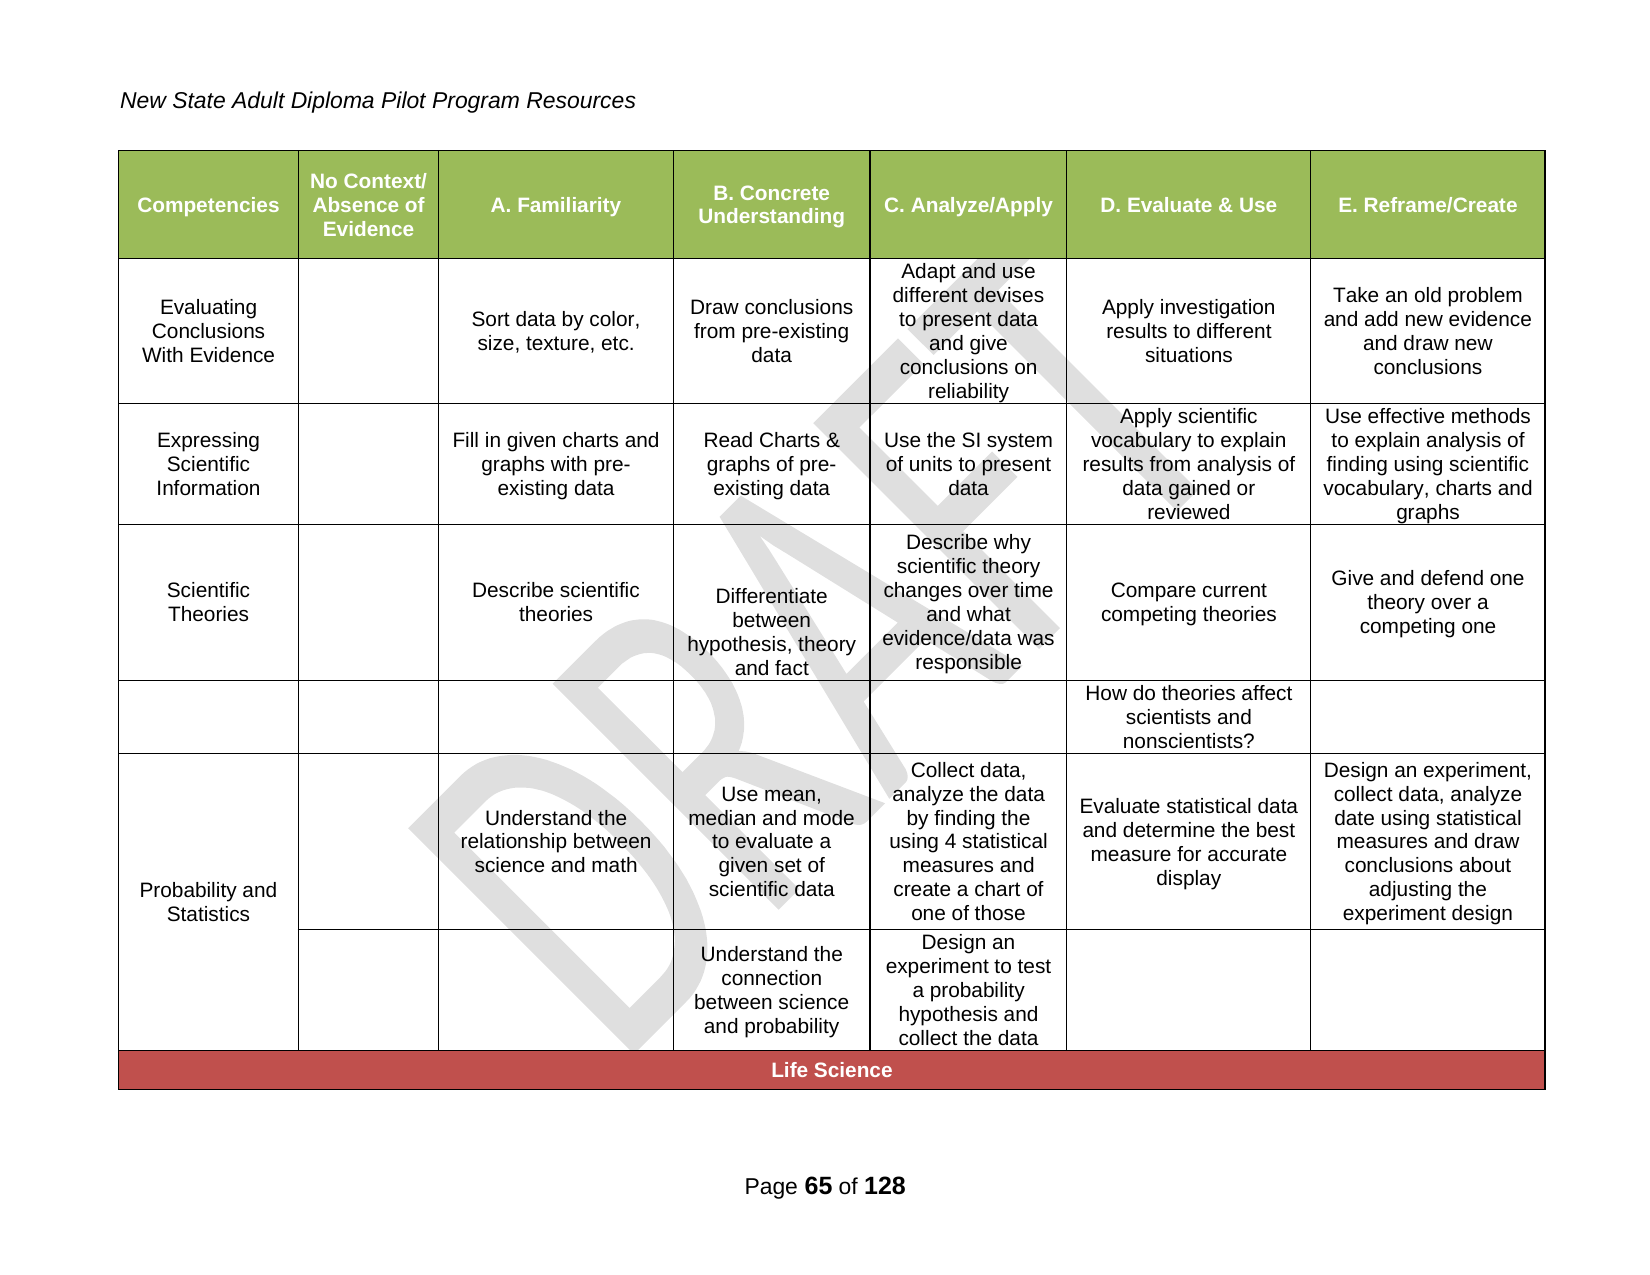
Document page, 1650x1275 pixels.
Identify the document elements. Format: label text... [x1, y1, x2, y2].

table_cell Design an experiment to test a probability hypothesis and collect the data [871, 930, 1066, 1050]
table_cell [439, 930, 673, 1050]
table_cell Apply scientific vocabulary to explain results from analysis of data gained or reviewed [1067, 404, 1310, 523]
table_cell Apply investigation results to different situations [1067, 259, 1310, 403]
table_cell Use mean, median and mode to evaluate a given set of scientific data [674, 754, 869, 929]
table_header E. Reframe/Create [1311, 151, 1544, 258]
table_cell Understand the relationship between science and math [439, 754, 673, 929]
table_cell Adapt and use different devises to present data and give conclusions on reliability [871, 259, 1066, 403]
table_cell [119, 681, 298, 753]
table_cell [1311, 930, 1544, 1050]
table_cell [674, 681, 869, 753]
table_cell Use effective methods to explain analysis of finding using scientific vocabulary, charts and graphs [1311, 404, 1544, 523]
table_cell [1067, 930, 1310, 1050]
table_cell Describe why scientific theory changes over time and what evidence/data was responsible [871, 525, 1066, 680]
table_cell [299, 681, 438, 753]
table_cell [871, 681, 1066, 753]
table_cell Fill in given charts and graphs with pre-existing data [439, 404, 673, 523]
table_cell Collect data, analyze the data by finding the using 4 statistical measures and create a chart of one of those [871, 754, 1066, 929]
table_cell Use the SI system of units to present data [871, 404, 1066, 523]
table_cell Sort data by color, size, texture, etc. [439, 259, 673, 403]
table_cell Take an old problem and add new evidence and draw new conclusions [1311, 259, 1544, 403]
table_cell Give and defend one theory over a competing one [1311, 525, 1544, 680]
table_header B. Concrete Understanding [674, 151, 869, 258]
table_header Competencies [119, 151, 298, 258]
table_cell Draw conclusions from pre-existing data [674, 259, 869, 403]
table_cell How do theories affect scientists and nonscientists? [1067, 681, 1310, 753]
table_header C. Analyze/Apply [871, 151, 1066, 258]
table_cell Life Science [119, 1051, 1544, 1089]
table_cell [299, 754, 438, 929]
table_cell [299, 930, 438, 1050]
table_cell Scientific Theories [119, 525, 298, 680]
table_cell Differentiate between hypothesis, theory and fact [674, 525, 869, 680]
table_cell [299, 259, 438, 403]
table_cell [439, 681, 673, 753]
table_cell [1311, 681, 1544, 753]
table_cell Compare current competing theories [1067, 525, 1310, 680]
table_cell Expressing Scientific Information [119, 404, 298, 523]
table_header No Context/ Absence of Evidence [299, 151, 438, 258]
table_cell Evaluating Conclusions With Evidence [119, 259, 298, 403]
table_cell Describe scientific theories [439, 525, 673, 680]
table_cell Probability and Statistics [119, 754, 298, 1050]
table_cell [299, 525, 438, 680]
table_cell Design an experiment, collect data, analyze date using statistical measures and draw conclusions about adjusting the experiment design [1311, 754, 1544, 929]
table_cell [299, 404, 438, 523]
table_cell Evaluate statistical data and determine the best measure for accurate display [1067, 754, 1310, 929]
table_cell Read Charts & graphs of pre-existing data [674, 404, 869, 523]
table_header A. Familiarity [439, 151, 673, 258]
table_header D. Evaluate & Use [1067, 151, 1310, 258]
table_cell Understand the connection between science and probability [674, 930, 869, 1050]
